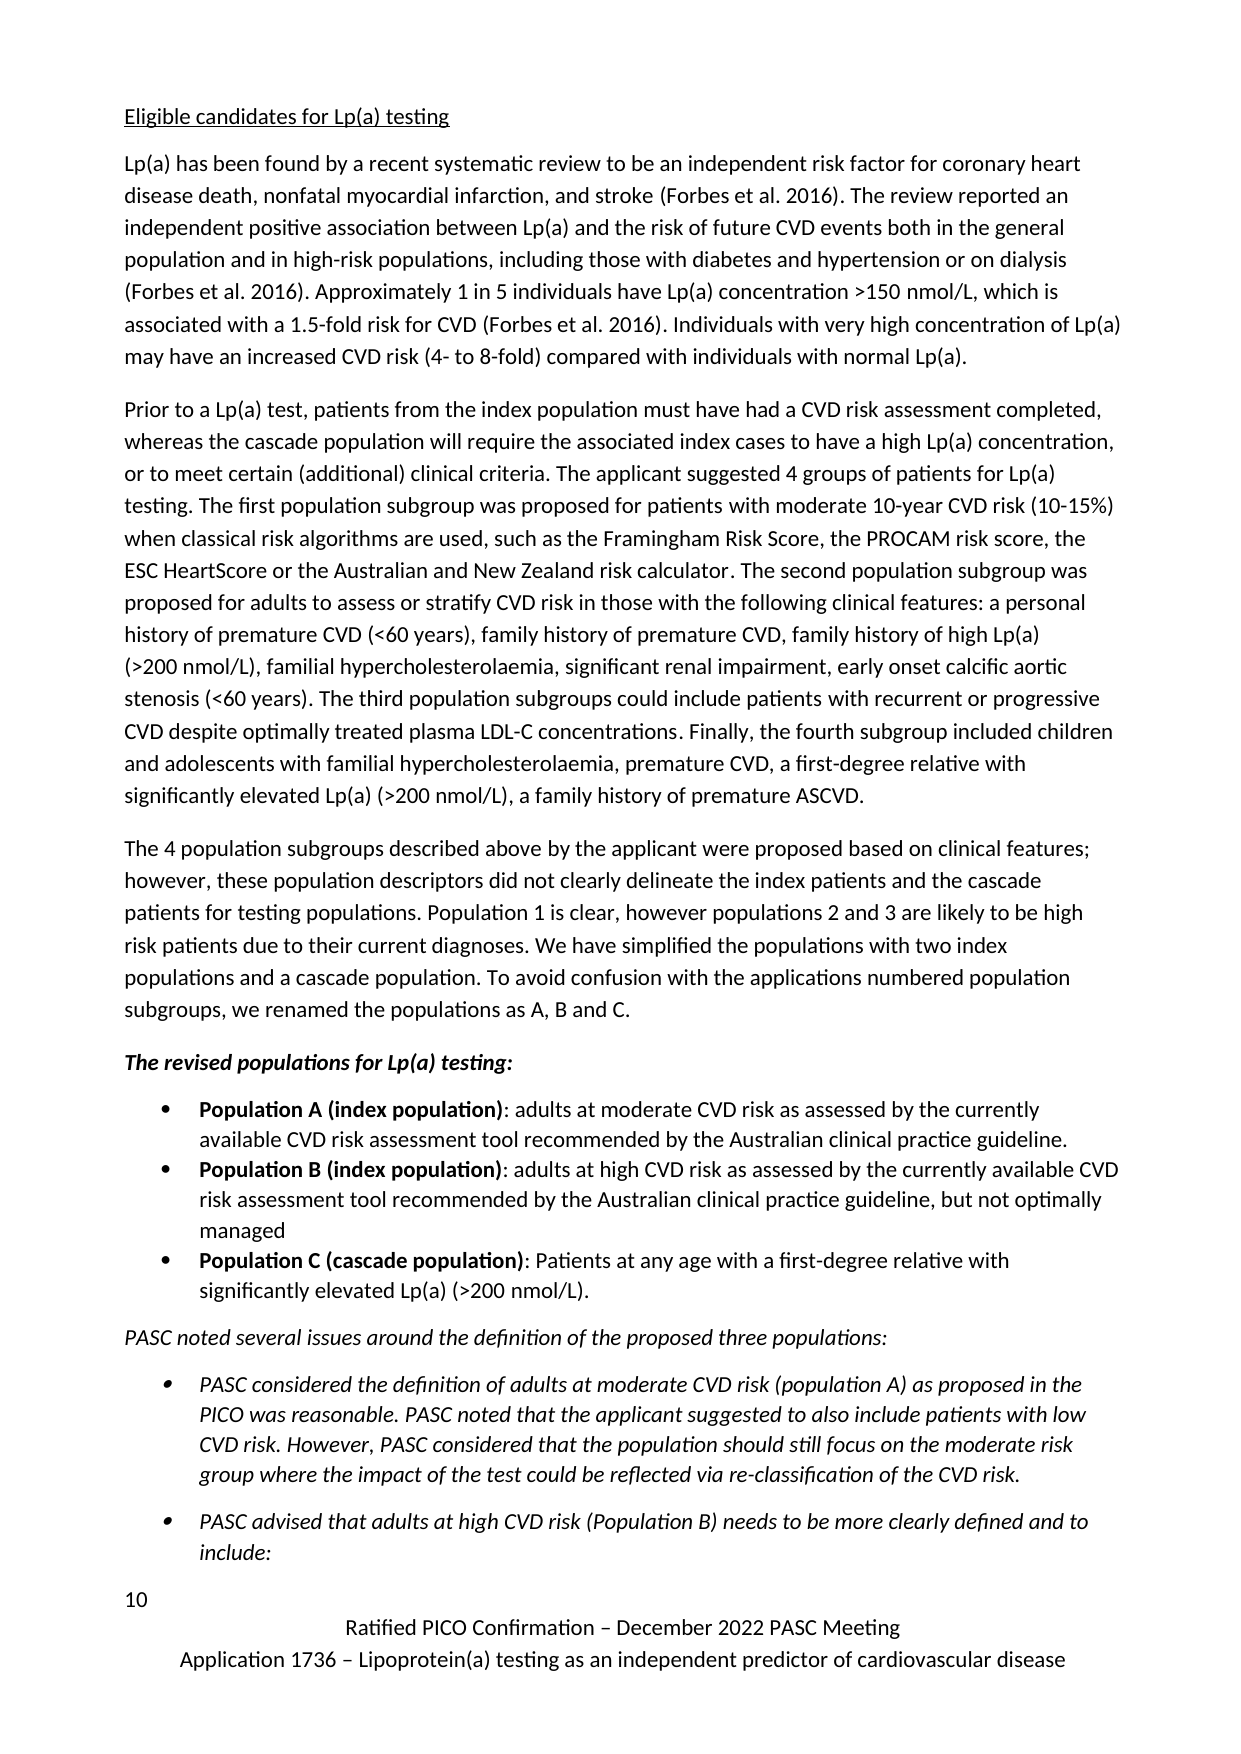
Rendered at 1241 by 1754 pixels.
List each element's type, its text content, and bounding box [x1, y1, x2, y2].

text The revised populations for Lp(a) testing: [124, 1048, 1122, 1076]
text The 4 population subgroups described above by the applicant were proposed based on clinical features; however, these population descriptors did not clearly delineate the index patients and the cascade patients for testing populations. Population 1 is clear, however populations 2 and 3 are likely to be high risk patients due to their current diagnoses. We have simplified the populations with two index populations and a cascade population. To avoid confusion with the applications numbered population subgroups, we renamed the populations as A, B and C. [124, 834, 1122, 1023]
list PASC advised that adults at high CVD risk (Population B) needs to be more clearly defined and to include: [162, 1507, 1122, 1566]
text Eligible candidates for Lp(a) testing [124, 102, 1122, 130]
list Population A (index population): adults at moderate CVD risk as assessed by the currently available CVD risk assessment tool recommended by the Australian clinical practice guideline. [162, 1095, 1122, 1153]
list Population C (cascade population): Patients at any age with a first-degree relative with significantly elevated Lp(a) (>200 nmol/L). [162, 1246, 1122, 1304]
text Prior to a Lp(a) test, patients from the index population must have had a CVD risk assessment completed, whereas the cascade population will require the associated index cases to have a high Lp(a) concentration, or to meet certain (additional) clinical criteria. The applicant suggested 4 groups of patients for Lp(a) testing. The first population subgroup was proposed for patients with moderate 10-year CVD risk (10-15%) when classical risk algorithms are used, such as the Framingham Risk Score, the PROCAM risk score, the ESC HeartScore or the Australian and New Zealand risk calculator. The second population subgroup was proposed for adults to assess or stratify CVD risk in those with the following clinical features: a personal history of premature CVD (<60 years), family history of premature CVD, family history of high Lp(a) (>200 nmol/L), familial hypercholesterolaemia, significant renal impairment, early onset calcific aortic stenosis (<60 years). The third population subgroups could include patients with recurrent or progressive CVD despite optimally treated plasma LDL-C concentrations. Finally, the fourth subgroup included children and adolescents with familial hypercholesterolaemia, premature CVD, a first-degree relative with significantly elevated Lp(a) (>200 nmol/L), a family history of premature ASCVD. [124, 395, 1122, 809]
list PASC considered the definition of adults at moderate CVD risk (population A) as proposed in the PICO was reasonable. PASC noted that the applicant suggested to also include patients with low CVD risk. However, PASC considered that the population should still focus on the moderate risk group where the impact of the test could be reflected via re-classification of the CVD risk. [162, 1370, 1122, 1489]
list Population B (index population): adults at high CVD risk as assessed by the currently available CVD risk assessment tool recommended by the Australian clinical practice guideline, but not optimally managed [162, 1155, 1122, 1244]
text Lp(a) has been found by a recent systematic review to be an independent risk factor for coronary heart disease death, nonfatal myocardial infarction, and stroke (Forbes et al. 2016). The review reported an independent positive association between Lp(a) and the risk of future CVD events both in the general population and in high-risk populations, including those with diabetes and hypertension or on dialysis (Forbes et al. 2016). Approximately 1 in 5 individuals have Lp(a) concentration >150 nmol/L, which is associated with a 1.5-fold risk for CVD (Forbes et al. 2016). Individuals with very high concentration of Lp(a) may have an increased CVD risk (4- to 8-fold) compared with individuals with normal Lp(a). [124, 149, 1122, 370]
text PASC noted several issues around the definition of the proposed three populations: [124, 1323, 1122, 1351]
